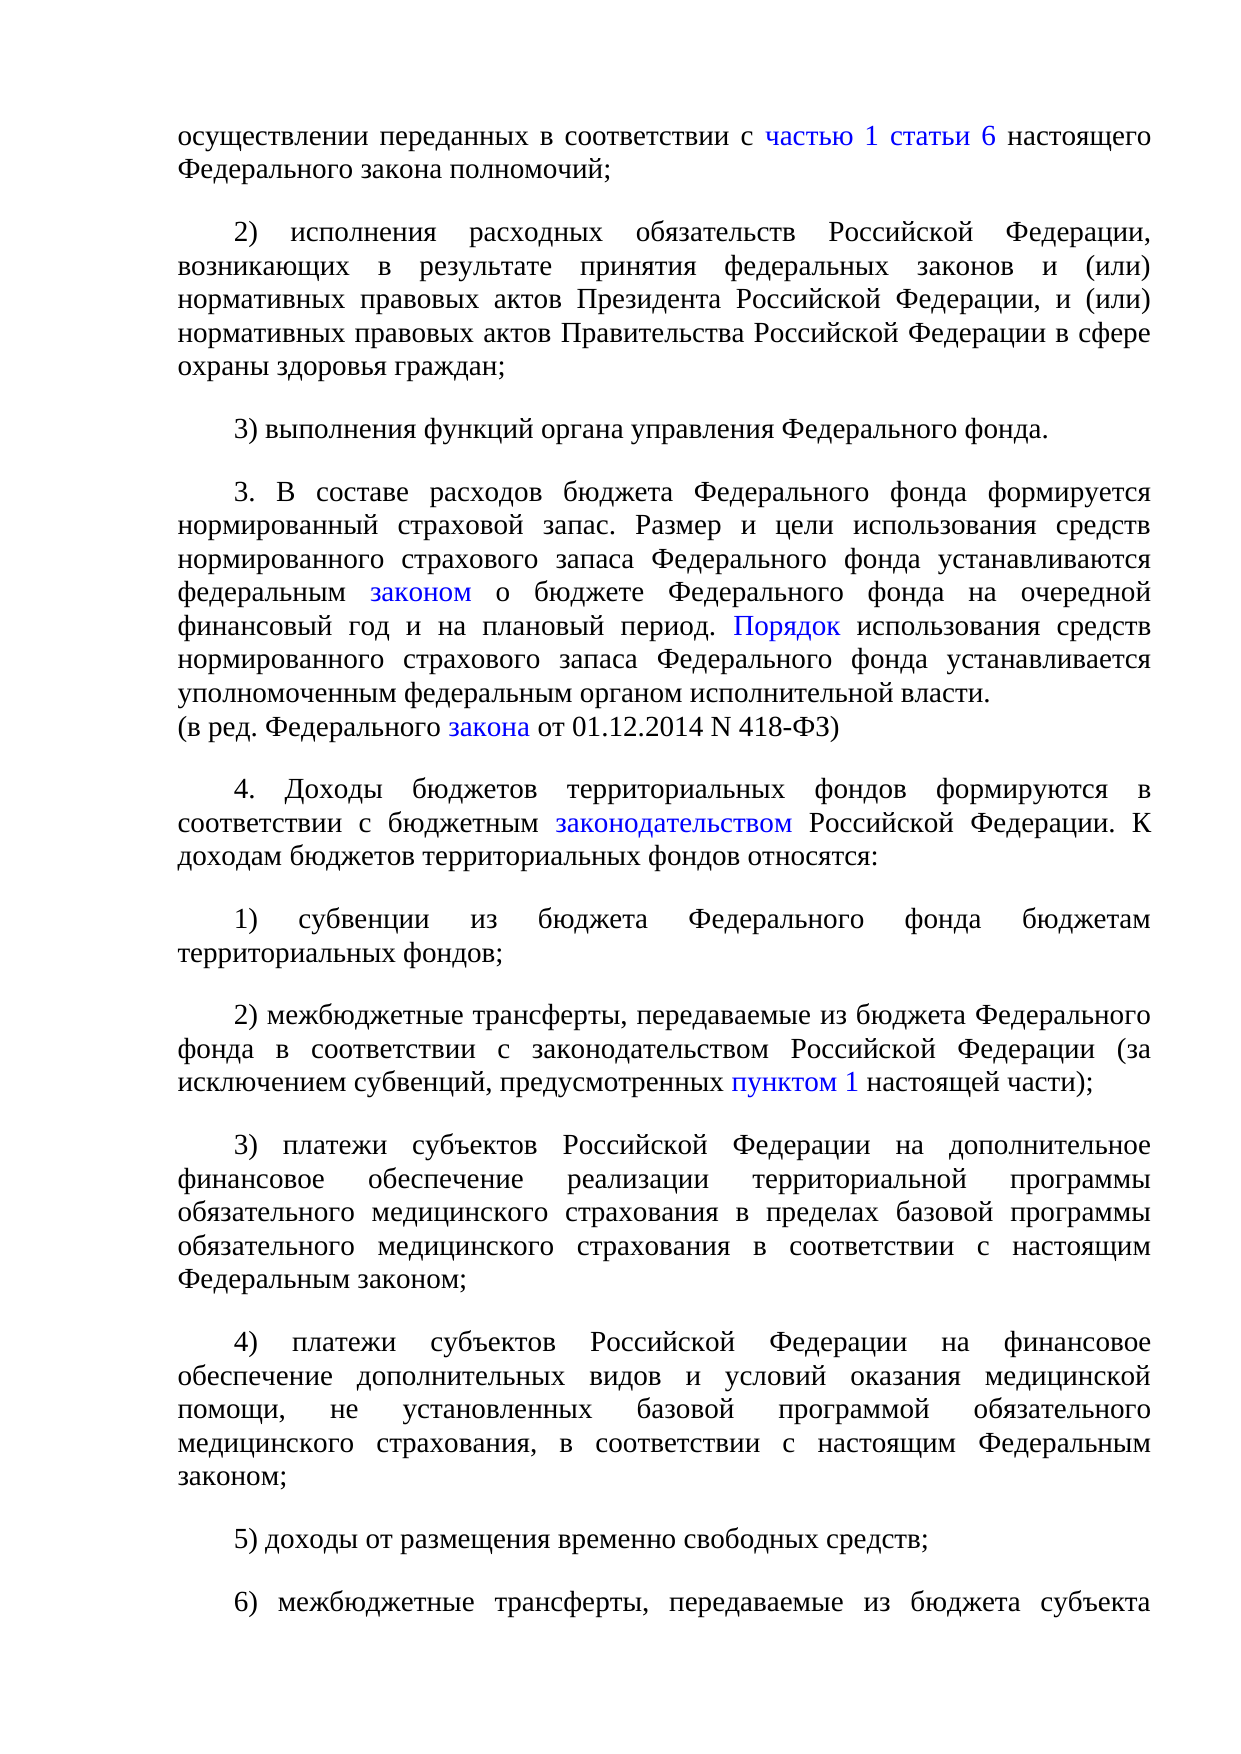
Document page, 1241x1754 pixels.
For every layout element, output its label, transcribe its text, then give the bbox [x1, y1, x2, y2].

text 2) исполнения расходных обязательств Российской Федерации, возникающих в результате принятия федеральных законов и (или) нормативных правовых актов Президента Российской Федерации, и (или) нормативных правовых актов Правительства Российской Федерации в сфере охраны здоровья граждан; [177, 214, 1152, 382]
text 3) платежи субъектов Российской Федерации на дополнительное финансовое обеспечение реализации территориальной программы обязательного медицинского страхования в пределах базовой программы обязательного медицинского страхования в соответствии с настоящим Федеральным законом; [177, 1127, 1152, 1295]
text 2) межбюджетные трансферты, передаваемые из бюджета Федерального фонда в соответствии с законодательством Российской Федерации (за исключением субвенций, предусмотренных пунктом 1 настоящей части); [177, 997, 1152, 1098]
text 4) платежи субъектов Российской Федерации на финансовое обеспечение дополнительных видов и условий оказания медицинской помощи, не установленных базовой программой обязательного медицинского страхования, в соответствии с настоящим Федеральным законом; [177, 1324, 1152, 1492]
text 1) субвенции из бюджета Федерального фонда бюджетам территориальных фондов; [177, 901, 1152, 968]
text (в ред. Федерального закона от 01.12.2014 N 418-ФЗ) [177, 709, 1152, 742]
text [177, 1584, 1152, 1617]
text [177, 118, 1152, 185]
text 4. Доходы бюджетов территориальных фондов формируются в соответствии с бюджетным законодательством Российской Федерации. К доходам бюджетов территориальных фондов относятся: [177, 771, 1152, 872]
text 3) выполнения функций органа управления Федерального фонда. [177, 411, 1152, 445]
text 5) доходы от размещения временно свободных средств; [177, 1521, 1152, 1554]
text 3. В составе расходов бюджета Федерального фонда формируется нормированный страховой запас. Размер и цели использования средств нормированного страхового запаса Федерального фонда устанавливаются федеральным законом о бюджете Федерального фонда на очередной финансовый год и на плановый период. Порядок использования средств нормированного страхового запаса Федерального фонда устанавливается уполномоченным федеральным органом исполнительной власти. [177, 474, 1152, 709]
